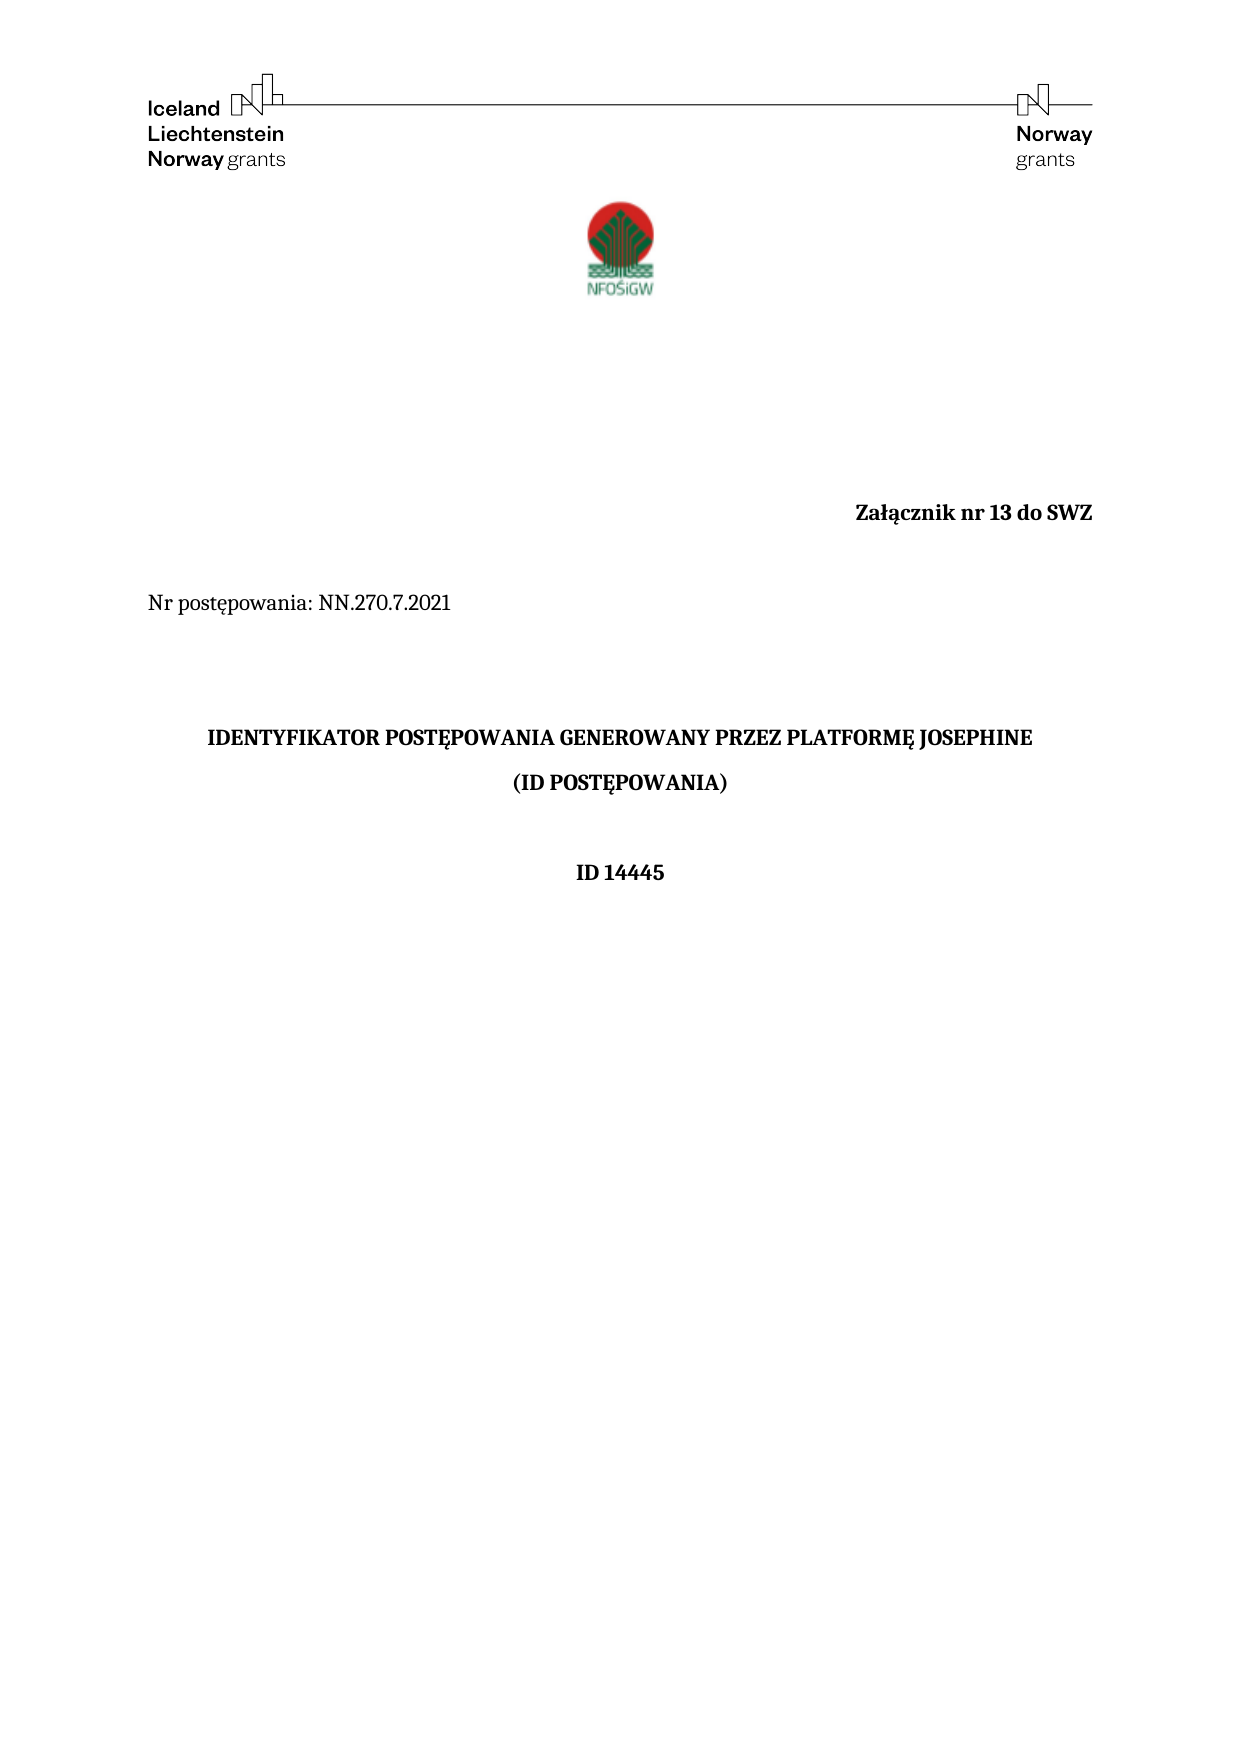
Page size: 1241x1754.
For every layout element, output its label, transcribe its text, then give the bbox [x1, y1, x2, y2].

text Załącznik nr 13 do SWZ [148, 499, 1093, 526]
picture [147, 73, 1093, 171]
text IDENTYFIKATOR POSTĘPOWANIA GENEROWANY PRZEZ PLATFORMĘ JOSEPHINE [148, 725, 1093, 751]
text (ID POSTĘPOWANIA) [148, 770, 1093, 796]
text ID 14445 [148, 860, 1093, 887]
text Nr postępowania: NN.270.7.2021 [148, 589, 1093, 616]
